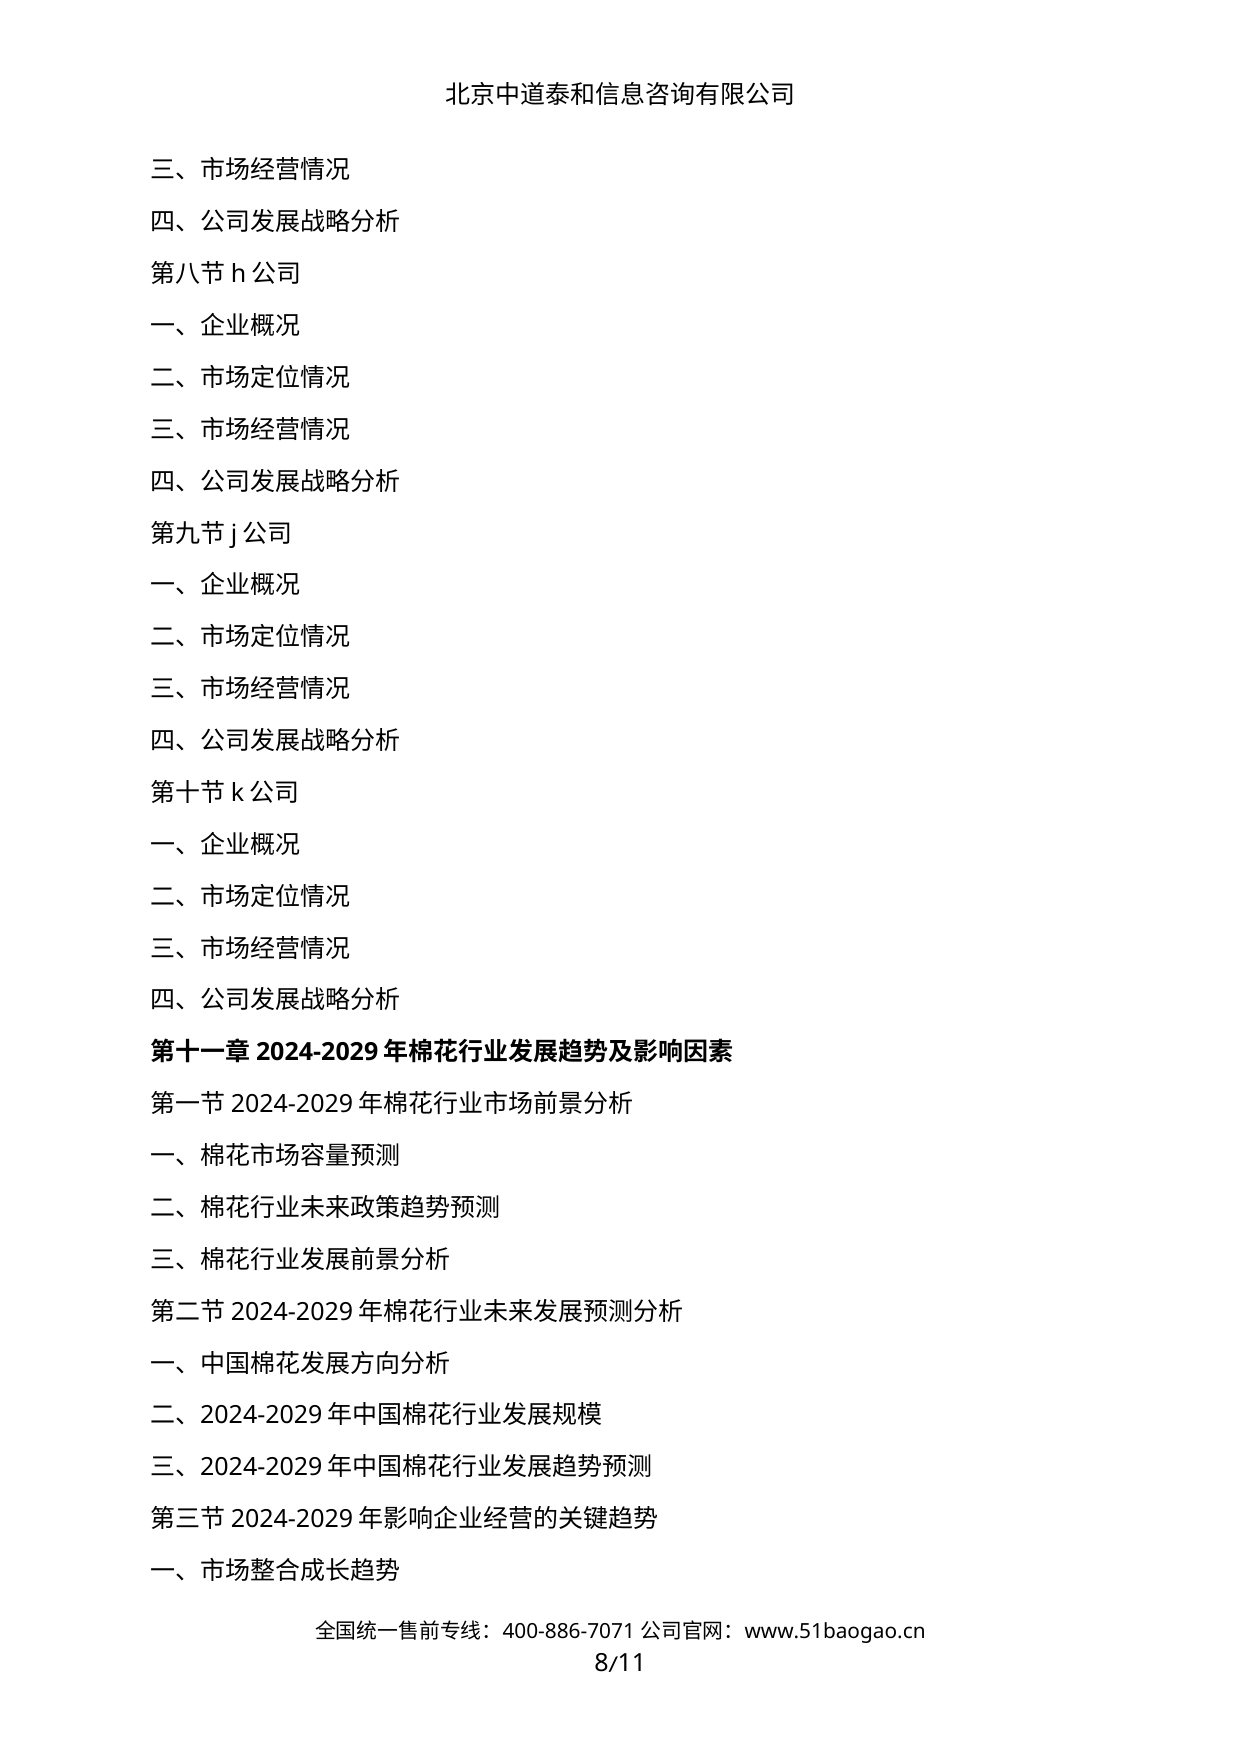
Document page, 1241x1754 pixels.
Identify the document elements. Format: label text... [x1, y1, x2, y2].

text 第十节 k公司 [150, 772, 1090, 809]
text 第三节 2024-2029年影响企业经营的关键趋势 [150, 1499, 1090, 1535]
text 一、企业概况 [150, 824, 1090, 861]
text 三、市场经营情况 [150, 150, 1090, 186]
text 第十一章 2024-2029年棉花行业发展趋势及影响因素 [150, 1032, 1090, 1068]
text 第一节 2024-2029年棉花行业市场前景分析 [150, 1084, 1090, 1120]
text 二、棉花行业未来政策趋势预测 [150, 1187, 1090, 1224]
text 四、公司发展战略分析 [150, 721, 1090, 757]
text 三、市场经营情况 [150, 409, 1090, 446]
text 一、企业概况 [150, 306, 1090, 342]
text 一、中国棉花发展方向分析 [150, 1343, 1090, 1379]
text 第二节 2024-2029年棉花行业未来发展预测分析 [150, 1291, 1090, 1327]
text 一、棉花市场容量预测 [150, 1136, 1090, 1172]
text 四、公司发展战略分析 [150, 461, 1090, 497]
text 四、公司发展战略分析 [150, 980, 1090, 1016]
text 三、市场经营情况 [150, 928, 1090, 964]
text 一、市场整合成长趋势 [150, 1551, 1090, 1587]
text 三、市场经营情况 [150, 669, 1090, 705]
text 第八节 h公司 [150, 254, 1090, 290]
text 第九节 j公司 [150, 513, 1090, 549]
text 三、2024-2029年中国棉花行业发展趋势预测 [150, 1447, 1090, 1483]
text 二、2024-2029年中国棉花行业发展规模 [150, 1395, 1090, 1431]
text 四、公司发展战略分析 [150, 202, 1090, 238]
text 二、市场定位情况 [150, 876, 1090, 912]
text 二、市场定位情况 [150, 357, 1090, 394]
text 三、棉花行业发展前景分析 [150, 1239, 1090, 1276]
text 一、企业概况 [150, 565, 1090, 601]
text 二、市场定位情况 [150, 617, 1090, 653]
